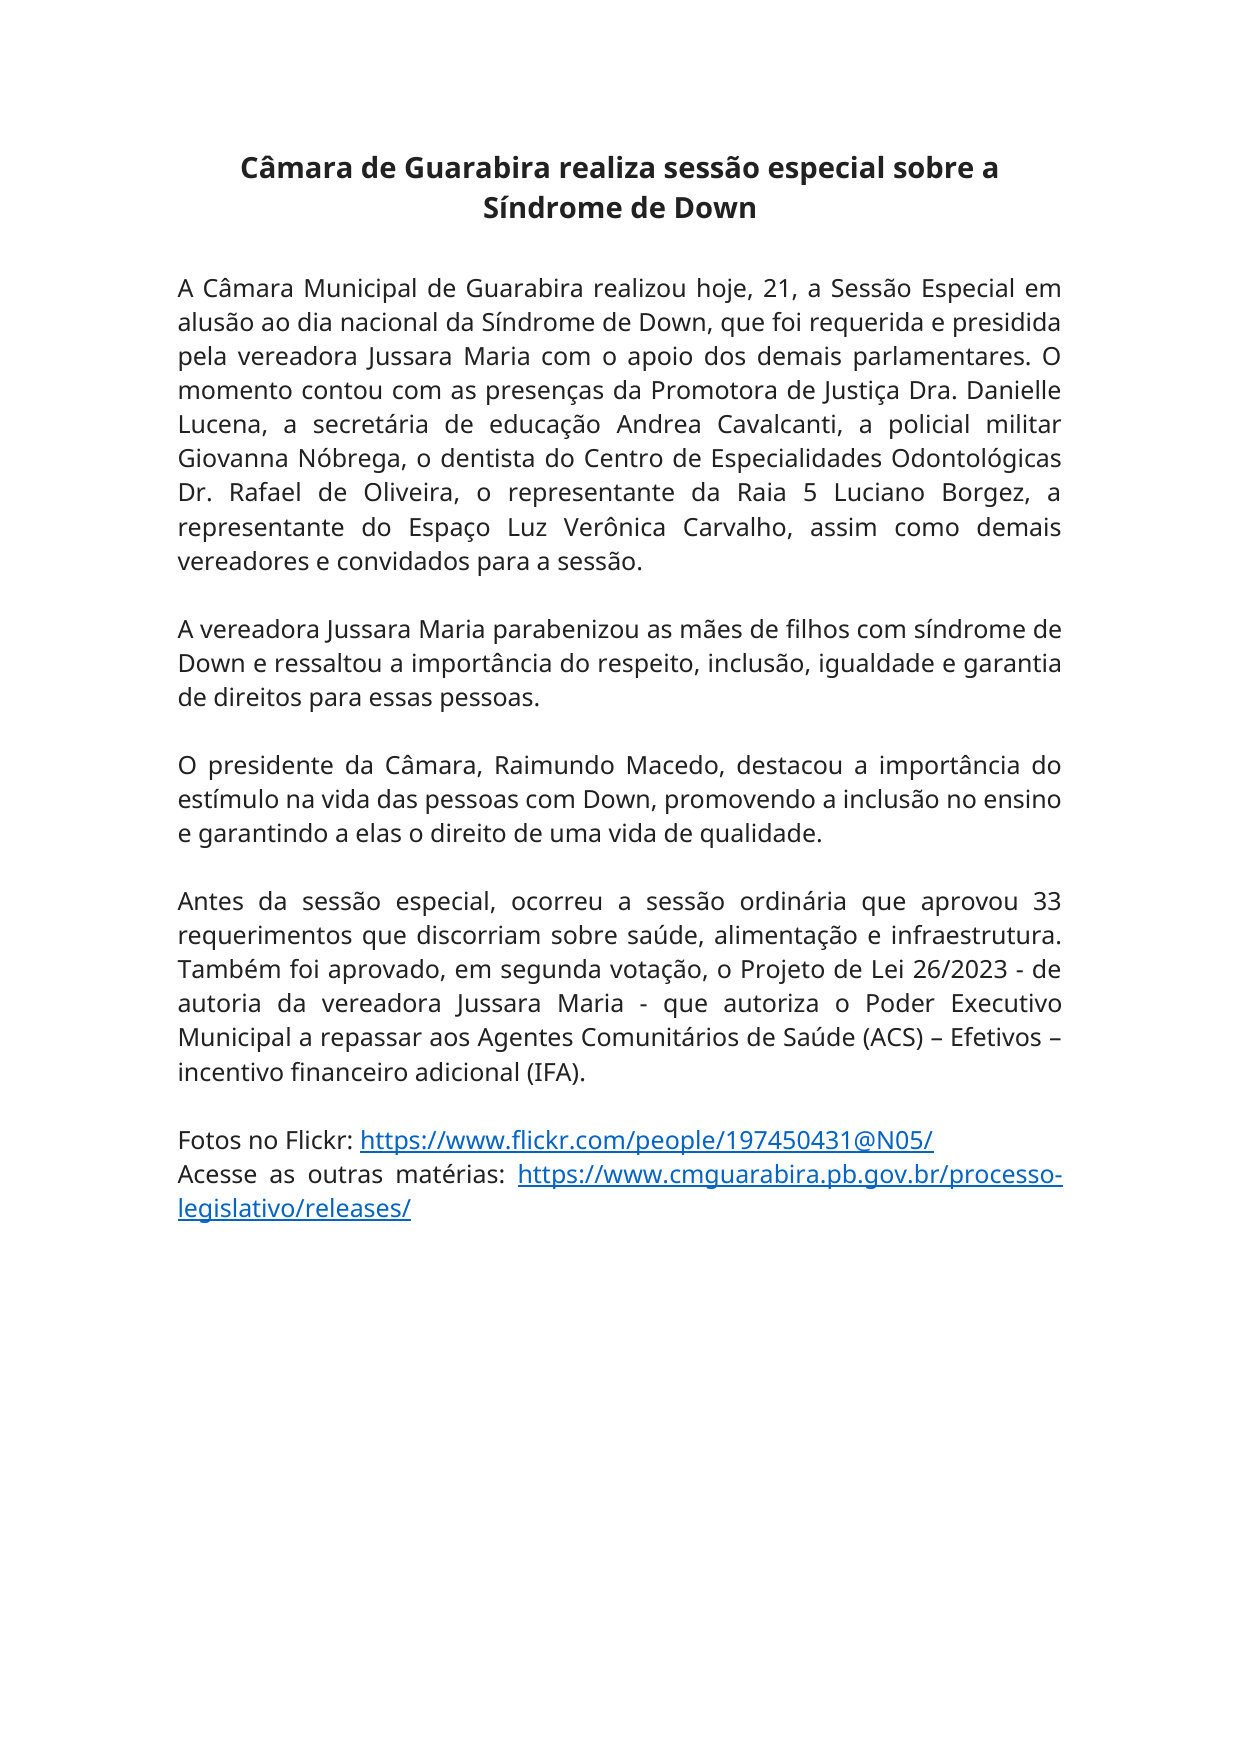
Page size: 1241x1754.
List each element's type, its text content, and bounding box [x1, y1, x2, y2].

text Acesse as outras matérias: https://www.cmguarabira.pb.gov.br/processo-legislativo/releases/ [177, 1156, 1063, 1224]
text A vereadora Jussara Maria parabenizou as mães de filhos com síndrome de Down e ressaltou a importância do respeito, inclusão, igualdade e garantia de direitos para essas pessoas. [177, 611, 1063, 713]
text O presidente da Câmara, Raimundo Macedo, destacou a importância do estímulo na vida das pessoas com Down, promovendo a inclusão no ensino e garantindo a elas o direito de uma vida de qualidade. [177, 748, 1063, 850]
text A Câmara Municipal de Guarabira realizou hoje, 21, a Sessão Especial em alusão ao dia nacional da Síndrome de Down, que foi requerida e presidida pela vereadora Jussara Maria com o apoio dos demais parlamentares. O momento contou com as presenças da Promotora de Justiça Dra. Danielle Lucena, a secretária de educação Andrea Cavalcanti, a policial militar Giovanna Nóbrega, o dentista do Centro de Especialidades Odontológicas Dr. Rafael de Oliveira, o representante da Raia 5 Luciano Borgez, a representante do Espaço Luz Verônica Carvalho, assim como demais vereadores e convidados para a sessão. [177, 271, 1063, 577]
text Antes da sessão especial, ocorreu a sessão ordinária que aprovou 33 requerimentos que discorriam sobre saúde, alimentação e infraestrutura. Também foi aprovado, em segunda votação, o Projeto de Lei 26/2023 - de autoria da vereadora Jussara Maria - que autoriza o Poder Executivo Municipal a repassar aos Agentes Comunitários de Saúde (ACS) – Efetivos – incentivo financeiro adicional (IFA). [177, 884, 1063, 1088]
text Câmara de Guarabira realiza sessão especial sobre a Síndrome de Down [177, 148, 1063, 227]
text Fotos no Flickr: https://www.flickr.com/people/197450431@N05/ [177, 1122, 1063, 1156]
